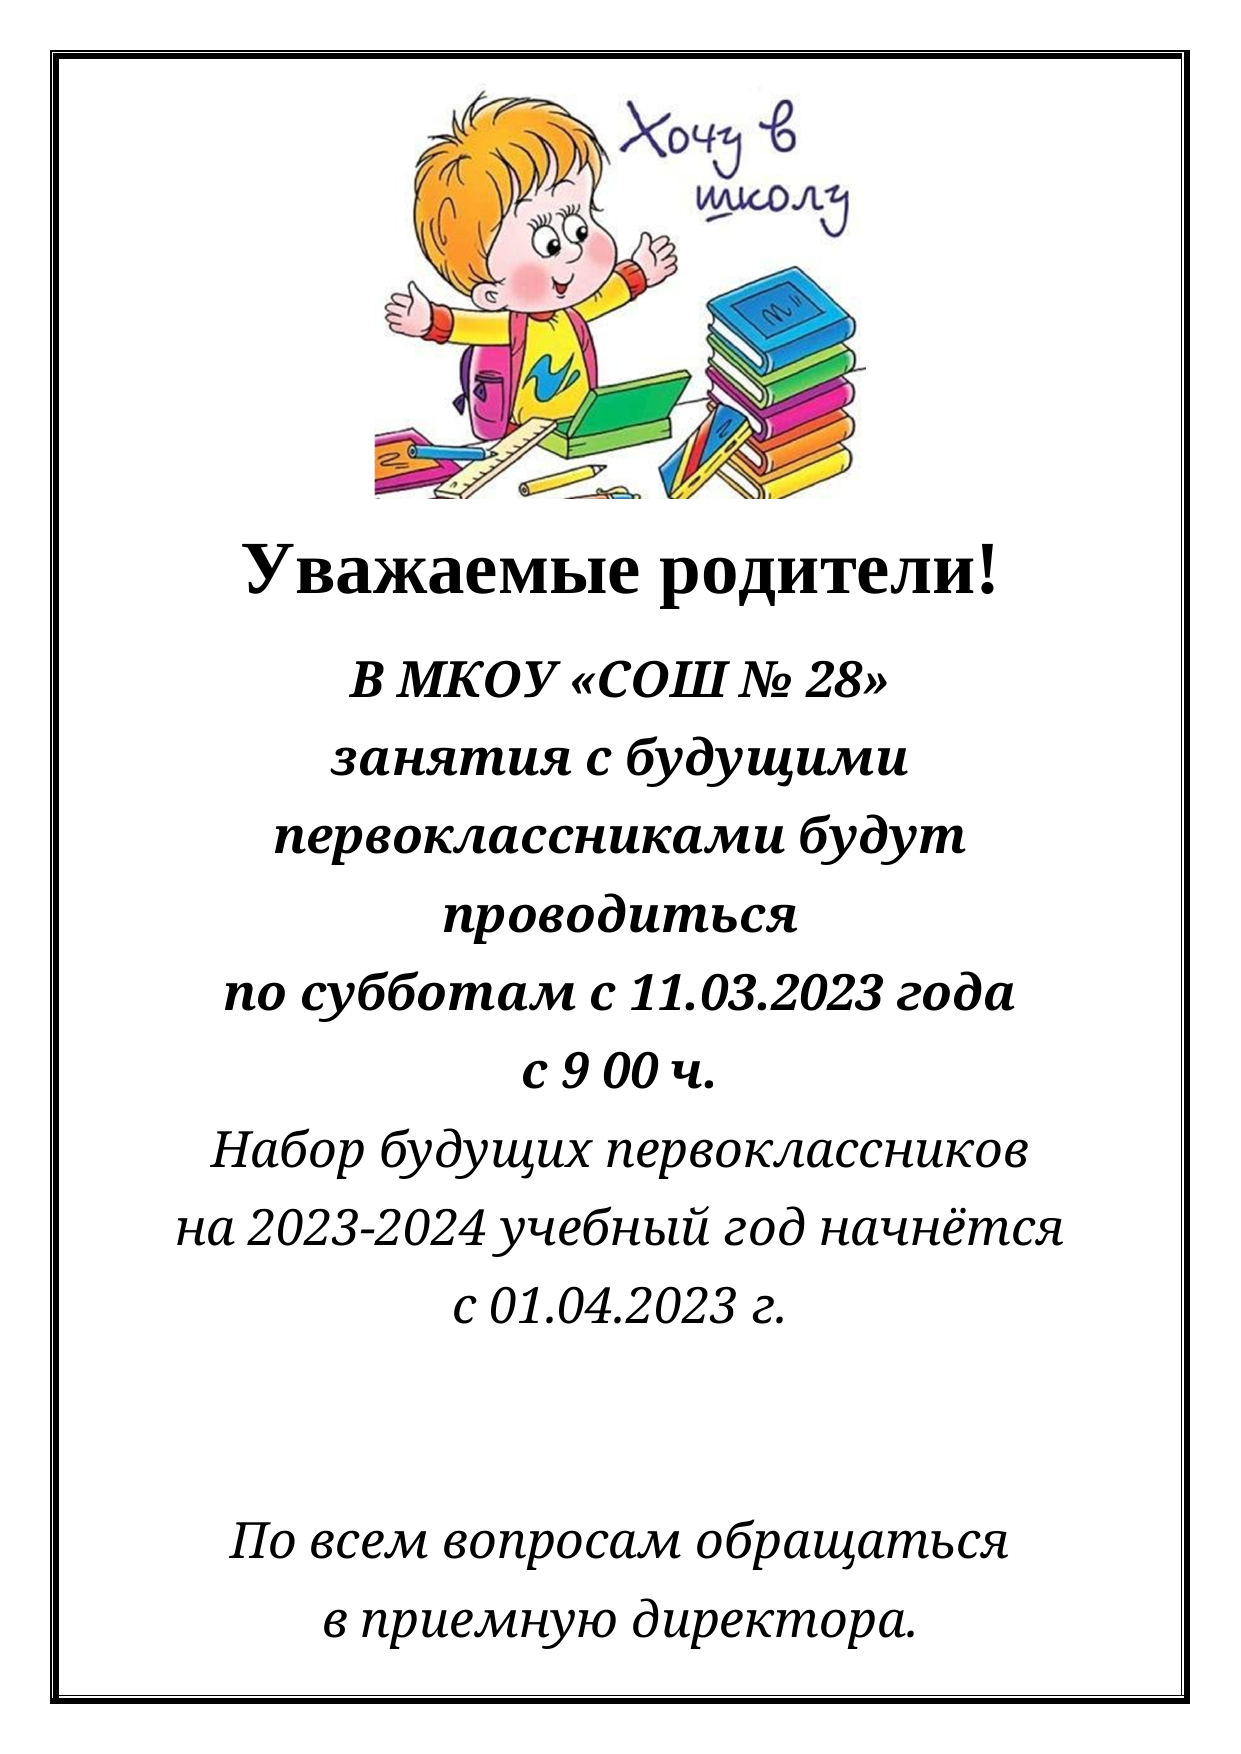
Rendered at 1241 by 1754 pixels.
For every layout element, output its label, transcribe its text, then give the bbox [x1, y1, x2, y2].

text По всем вопросам обращаться в приемную директора. [89, 1506, 1152, 1652]
text Набор будущих первоклассников [89, 1114, 1152, 1182]
text В МКОУ «СОШ № 28» [89, 644, 1152, 712]
text на 2023-2024 учебный год начнётся [89, 1192, 1152, 1260]
text с 01.04.2023 г. [89, 1271, 1152, 1339]
text по субботам с 11.03.2023 года [89, 957, 1152, 1025]
text с 9 00 ч. [89, 1036, 1152, 1104]
text Уважаемые родители! [89, 524, 1152, 610]
picture [374, 73, 866, 499]
text занятия с будущими первоклассниками будут проводиться [89, 722, 1152, 947]
